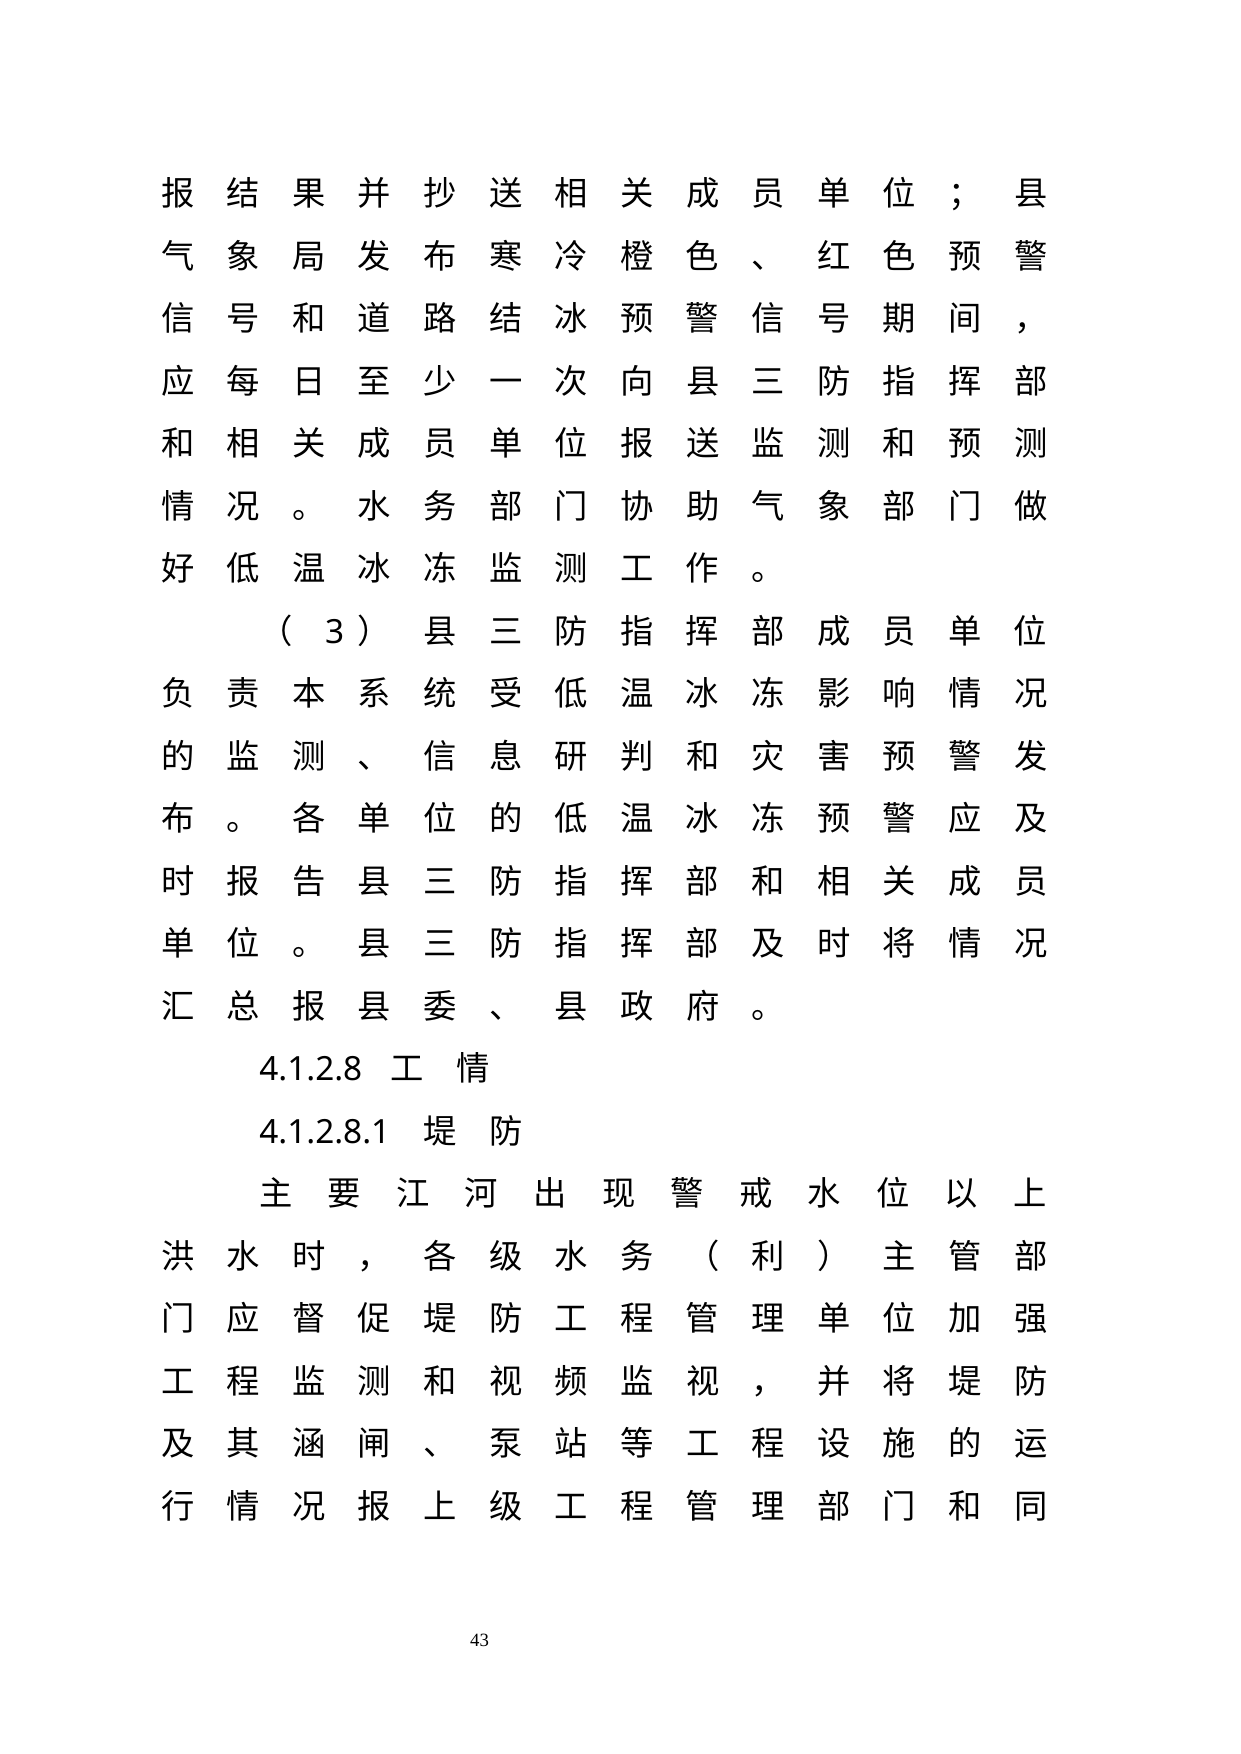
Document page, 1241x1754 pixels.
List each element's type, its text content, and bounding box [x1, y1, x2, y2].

text 4.1.2.8.1 堤防 [161, 1097, 1079, 1160]
text （3）县三防指挥部成员单位负责本系统受低温冰冻影响情况的监测、信息研判和灾害预警发布。各单位的低温冰冻预警应及时报告县三防指挥部和相关成员单位。县三防指挥部及时将情况汇总报县委、县政府。 [161, 597, 1079, 1035]
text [161, 1160, 1079, 1535]
text 4.1.2.8 工情 [161, 1035, 1079, 1097]
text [161, 160, 1079, 597]
